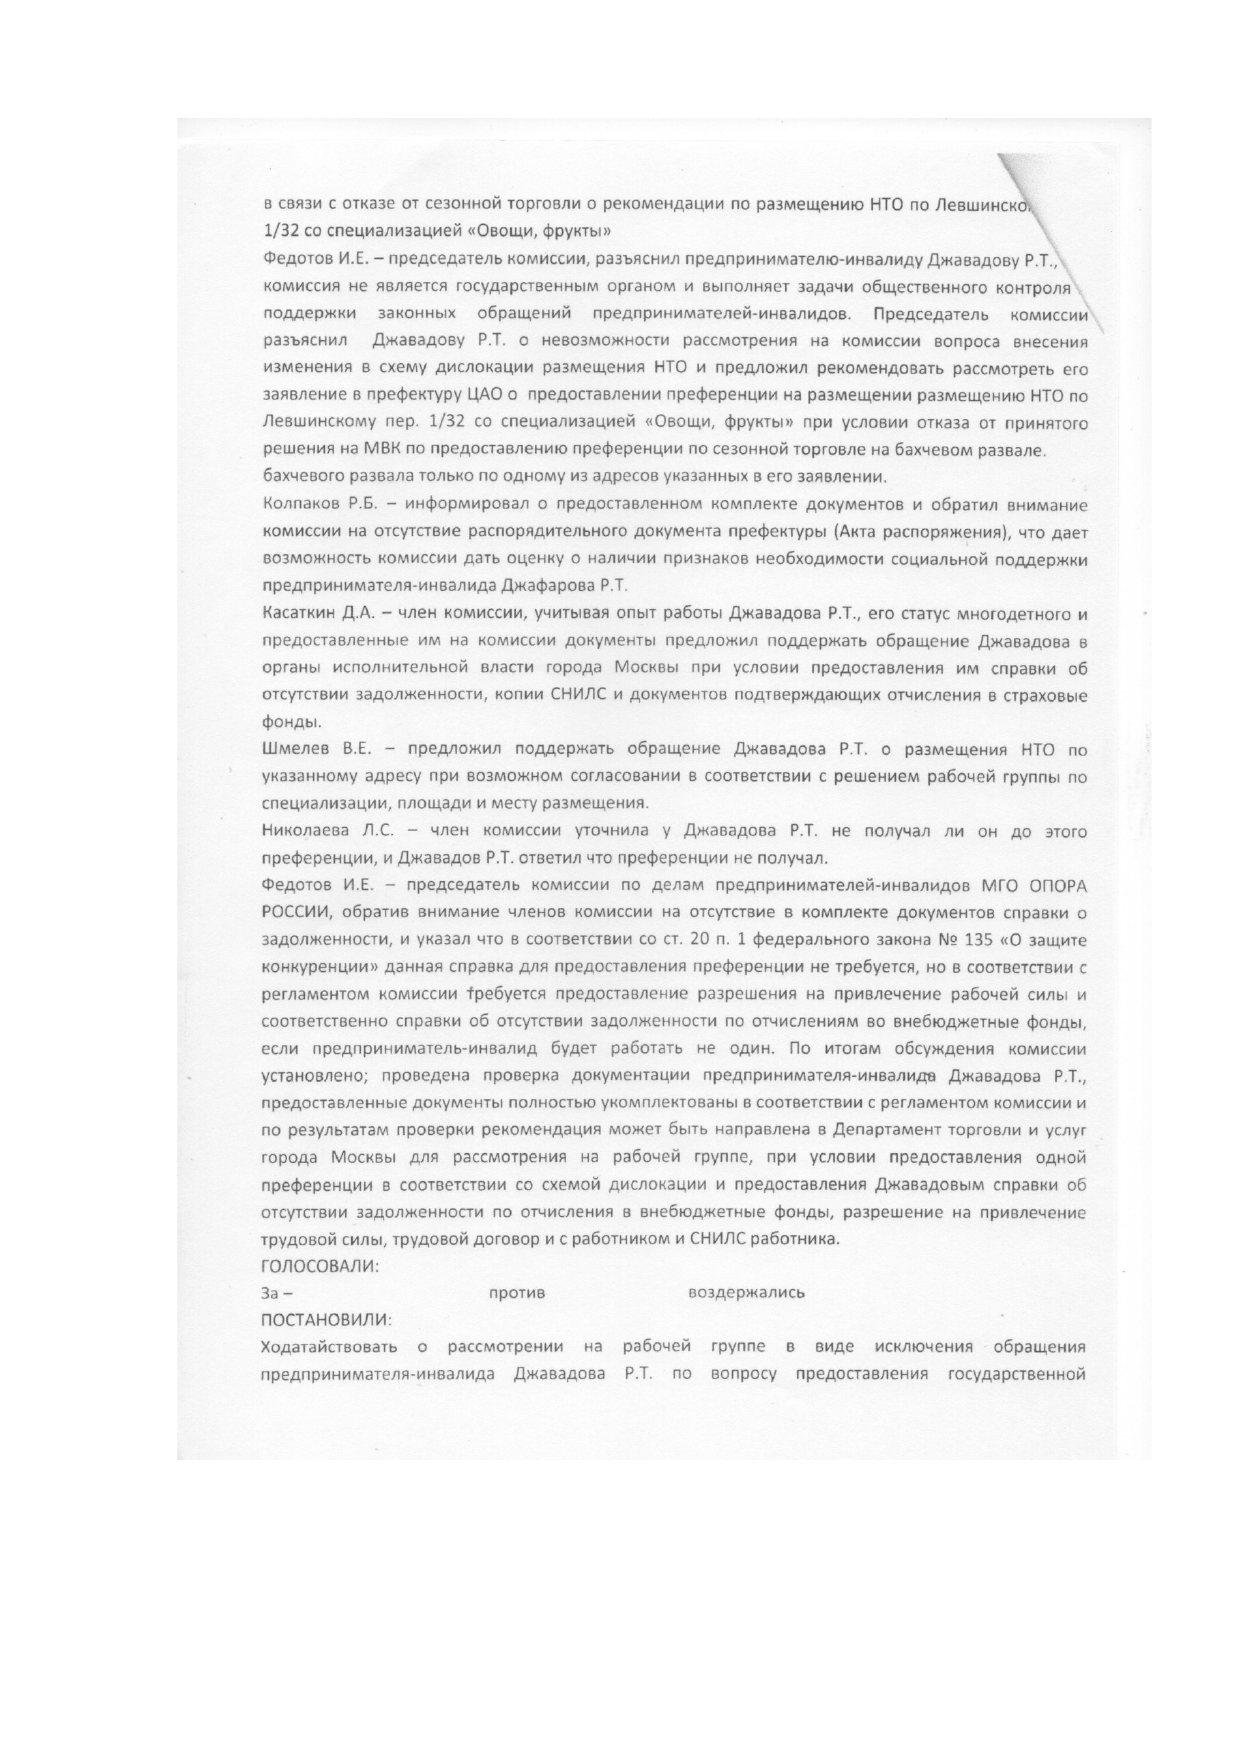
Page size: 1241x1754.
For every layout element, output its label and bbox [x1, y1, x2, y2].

picture [177, 118, 1152, 1460]
